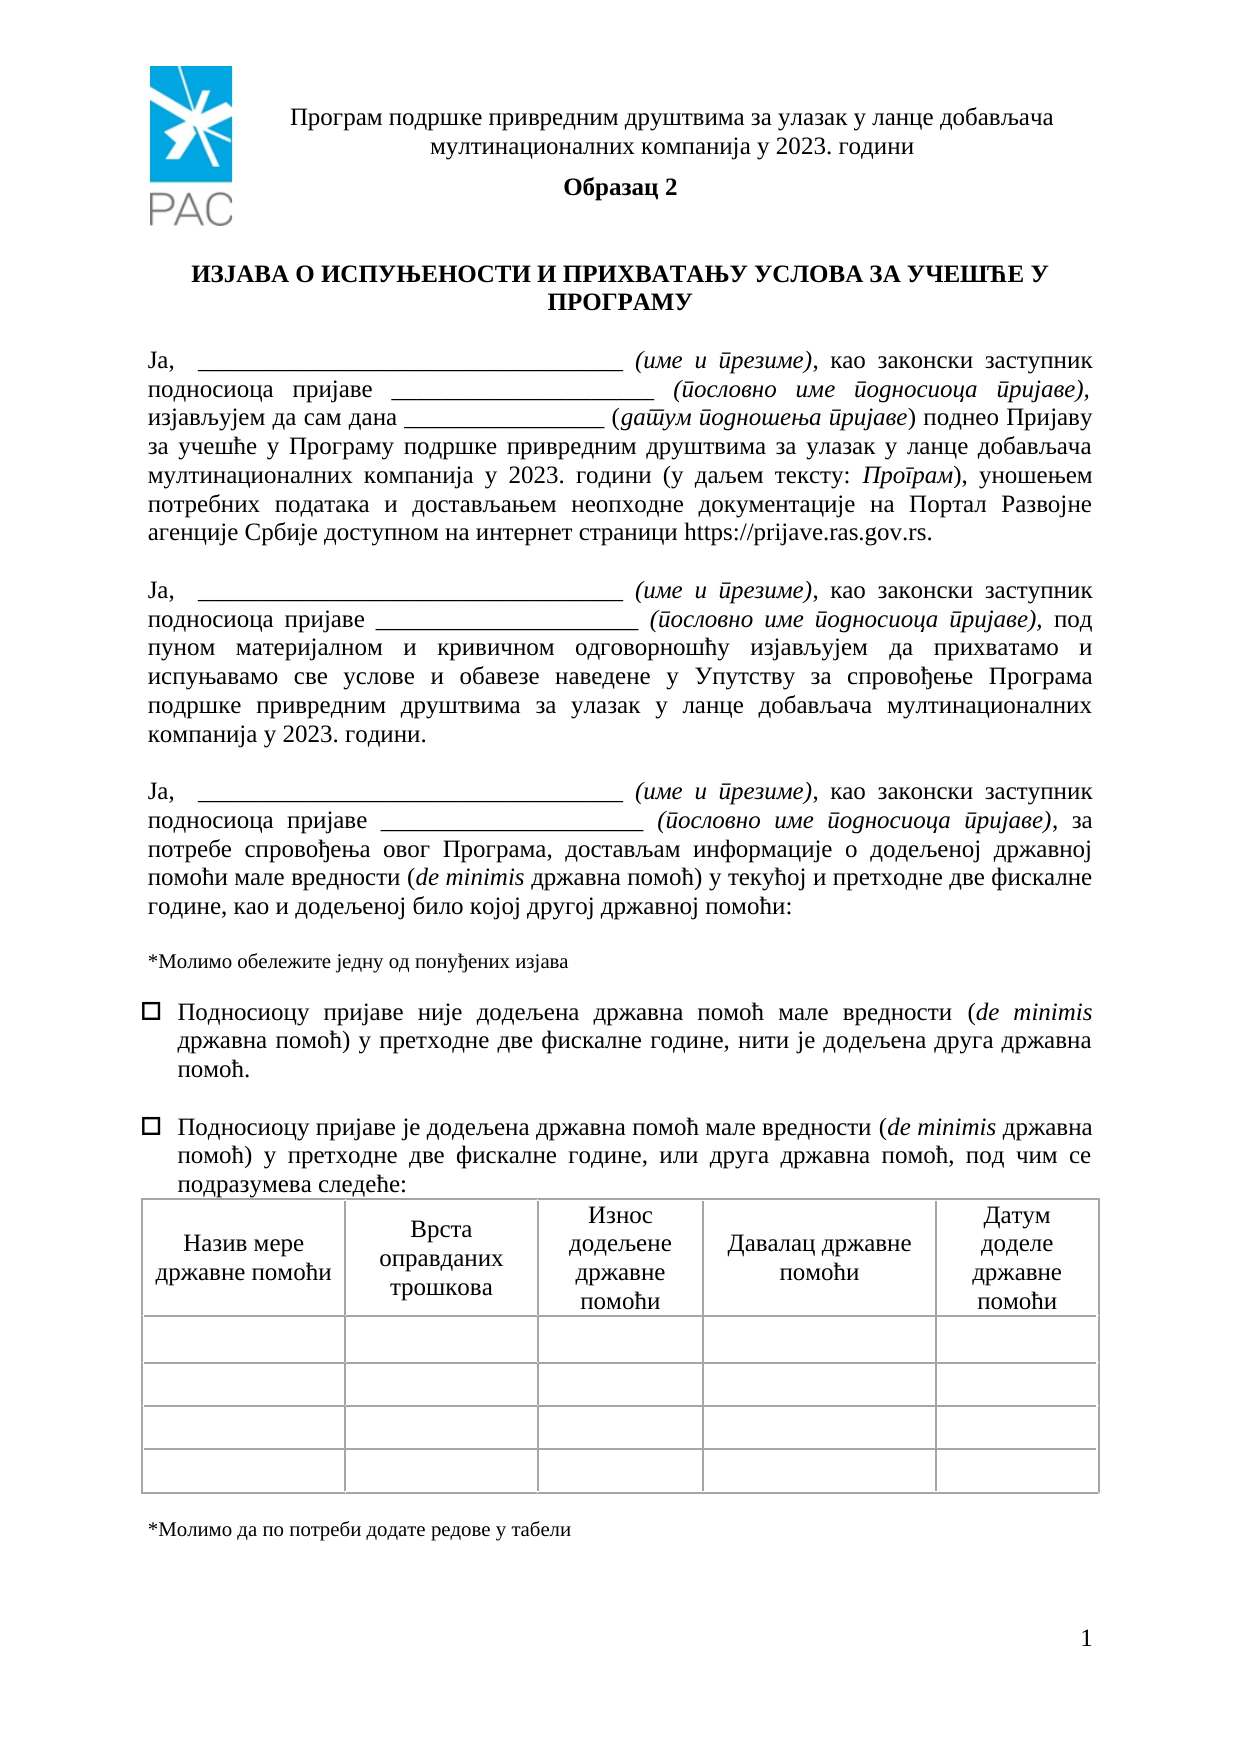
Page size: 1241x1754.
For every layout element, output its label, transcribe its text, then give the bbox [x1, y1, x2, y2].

table_header Давалац државне помоћи [704, 1200, 935, 1315]
table_cell [539, 1407, 702, 1448]
picture [150, 66, 233, 166]
table_cell [539, 1317, 702, 1361]
text Ја, __________________________________ (име и презиме), као законски заступник подносиоца пријаве _____________________ (пословно име подносиоца пријаве), изјављујем да сам дана ________________ (датум подношења пријаве) поднео Пријаву за учешће у Програму подршке привредним друштвима за улазак у ланце добављача мултинационалних компанија у 2023. години (у даљем тексту: Програм), уношењем потребних података и достављањем неопходне документације на Портал Развојне агенције Србије доступном на интернет страници https://prijave.ras.gov.rs. [148, 345, 1093, 546]
table_cell [704, 1407, 935, 1448]
table_cell [704, 1364, 935, 1405]
list Подносиоцу пријаве није додељена државна помоћ мале вредности (de minimis државна помоћ) у претходне две фискалне године, нити је додељена друга државна помоћ. [140, 997, 1093, 1083]
table_cell [143, 1364, 344, 1405]
text ИЗЈАВА О ИСПУЊЕНОСТИ И ПРИХВАТАЊУ УСЛОВА ЗА УЧЕШЋЕ У ПРОГРАМУ [148, 259, 1093, 316]
table_cell [937, 1361, 1098, 1405]
table_cell [143, 1450, 344, 1491]
table_header Датум доделе државне помоћи [937, 1200, 1098, 1315]
text Ја, __________________________________ (име и презиме), као законски заступник подносиоца пријаве _____________________ (пословно име подносиоца пријаве), за потребе спровођења овог Програма, достављам информације о додељеној државној помоћи мале вредности (de minimis државна помоћ) у текућој и претходне две фискалне године, као и додељеној било којој другој државној помоћи: [148, 776, 1093, 920]
table_header Назив мере државне помоћи [143, 1200, 344, 1315]
table_cell [346, 1364, 537, 1405]
text *Молимо да по потреби додате редове у табели [148, 1517, 1093, 1541]
table_cell [937, 1315, 1098, 1361]
table_cell [704, 1317, 935, 1361]
table_cell [143, 1407, 344, 1448]
picture [150, 182, 233, 226]
table_header Врста оправданих трошкова [346, 1200, 537, 1315]
table_cell [143, 1317, 344, 1361]
table_header Износ додељене државне помоћи [539, 1200, 702, 1315]
table_cell [539, 1364, 702, 1405]
table_cell [937, 1405, 1098, 1448]
text *Молимо обележите једну од понуђених изјава [148, 949, 1093, 973]
table_cell [704, 1450, 935, 1491]
table_cell [346, 1407, 537, 1448]
table_cell [346, 1450, 537, 1491]
table_cell [539, 1450, 702, 1491]
text Ја, __________________________________ (име и презиме), као законски заступник подносиоца пријаве _____________________ (пословно име подносиоца пријаве), под пуном материјалном и кривичном одговорношћу изјављујем да прихватамо и испуњавамо све услове и обавезе наведене у Упутству за спровођење Програма подршке привредним друштвима за улазак у ланце добављача мултинационалних компанија у 2023. години. [148, 575, 1093, 747]
table_cell [937, 1448, 1098, 1491]
table_cell [346, 1317, 537, 1361]
list Подносиоцу пријаве је додељена државна помоћ мале вредности (de minimis државна помоћ) у претходне две фискалне године, или друга државна помоћ, под чим се подразумева следеће: [140, 1112, 1093, 1198]
